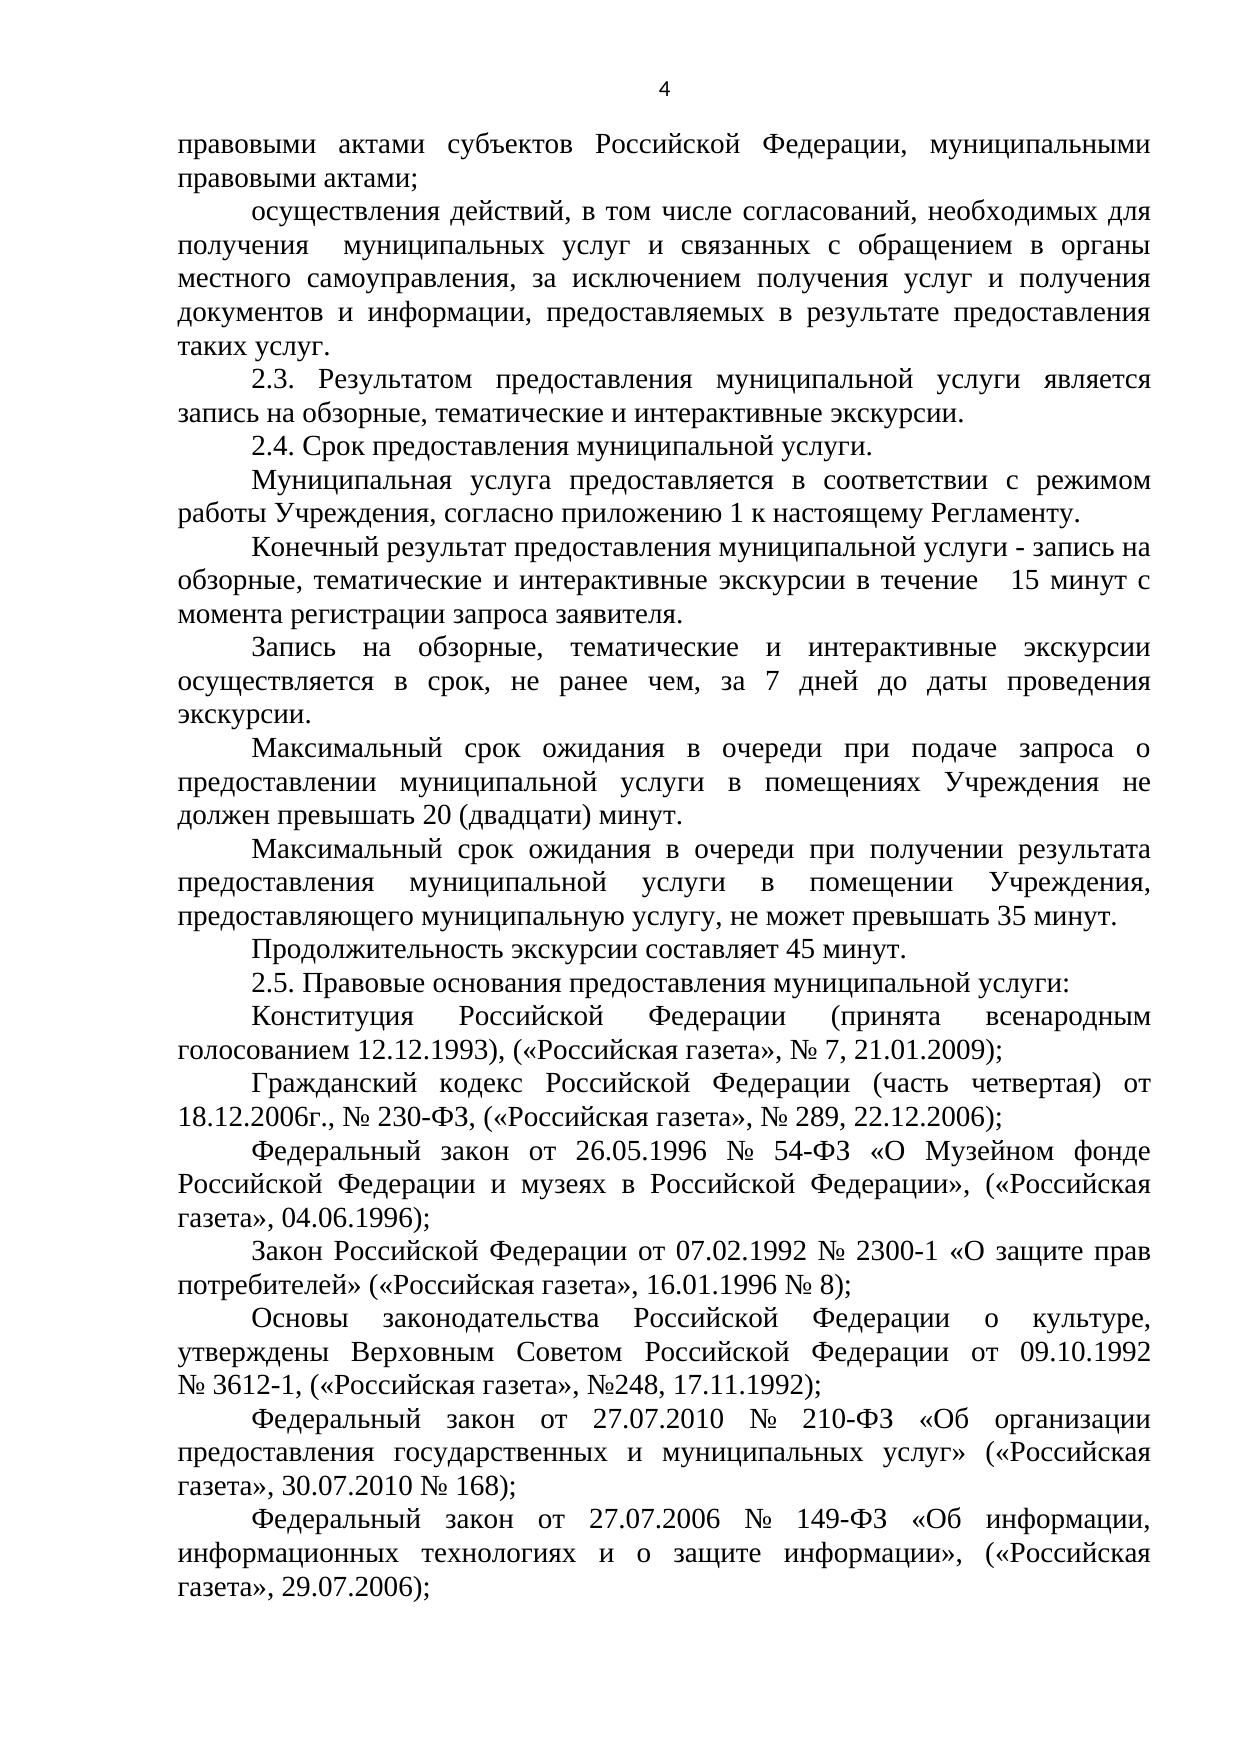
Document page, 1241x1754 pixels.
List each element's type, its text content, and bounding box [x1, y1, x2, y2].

text Максимальный срок ожидания в очереди при подаче запроса о предоставлении муниципальной услуги в помещениях Учреждения не должен превышать 20 (двадцати) минут. [177, 730, 1152, 831]
text 2.4. Срок предоставления муниципальной услуги. [177, 428, 1152, 462]
text Основы законодательства Российской Федерации о культуре, утверждены Верховным Советом Российской Федерации от 09.10.1992 № 3612-1, («Российская газета», №248, 17.11.1992); [177, 1300, 1152, 1401]
text Конечный результат предоставления муниципальной услуги - запись на обзорные, тематические и интерактивные экскурсии в течение 15 минут с момента регистрации запроса заявителя. [177, 529, 1152, 629]
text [177, 126, 1152, 193]
text Федеральный закон от 27.07.2010 № 210-ФЗ «Об организации предоставления государственных и муниципальных услуг» («Российская газета», 30.07.2010 № 168); [177, 1401, 1152, 1502]
text Гражданский кодекс Российской Федерации (часть четвертая) от 18.12.2006г., № 230-ФЗ, («Российская газета», № 289, 22.12.2006); [177, 1066, 1152, 1133]
text Конституция Российской Федерации (принята всенародным голосованием 12.12.1993), («Российская газета», № 7, 21.01.2009); [177, 998, 1152, 1066]
text Максимальный срок ожидания в очереди при получении результата предоставления муниципальной услуги в помещении Учреждения, предоставляющего муниципальную услугу, не может превышать 35 минут. [177, 831, 1152, 931]
text Федеральный закон от 26.05.1996 № 54-ФЗ «О Музейном фонде Российской Федерации и музеях в Российской Федерации», («Российская газета», 04.06.1996); [177, 1133, 1152, 1233]
text Муниципальная услуга предоставляется в соответствии с режимом работы Учреждения, согласно приложению 1 к настоящему Регламенту. [177, 462, 1152, 529]
text Запись на обзорные, тематические и интерактивные экскурсии осуществляется в срок, не ранее чем, за 7 дней до даты проведения экскурсии. [177, 629, 1152, 730]
text 2.5. Правовые основания предоставления муниципальной услуги: [177, 965, 1152, 998]
text 2.3. Результатом предоставления муниципальной услуги является запись на обзорные, тематические и интерактивные экскурсии. [177, 361, 1152, 428]
text Федеральный закон от 27.07.2006 № 149-ФЗ «Об информации, информационных технологиях и о защите информации», («Российская газета», 29.07.2006); [177, 1502, 1152, 1602]
text осуществления действий, в том числе согласований, необходимых для получения муниципальных услуг и связанных с обращением в органы местного самоуправления, за исключением получения услуг и получения документов и информации, предоставляемых в результате предоставления таких услуг. [177, 193, 1152, 361]
text Продолжительность экскурсии составляет 45 минут. [177, 931, 1152, 965]
text Закон Российской Федерации от 07.02.1992 № 2300-1 «О защите прав потребителей» («Российская газета», 16.01.1996 № 8); [177, 1233, 1152, 1300]
